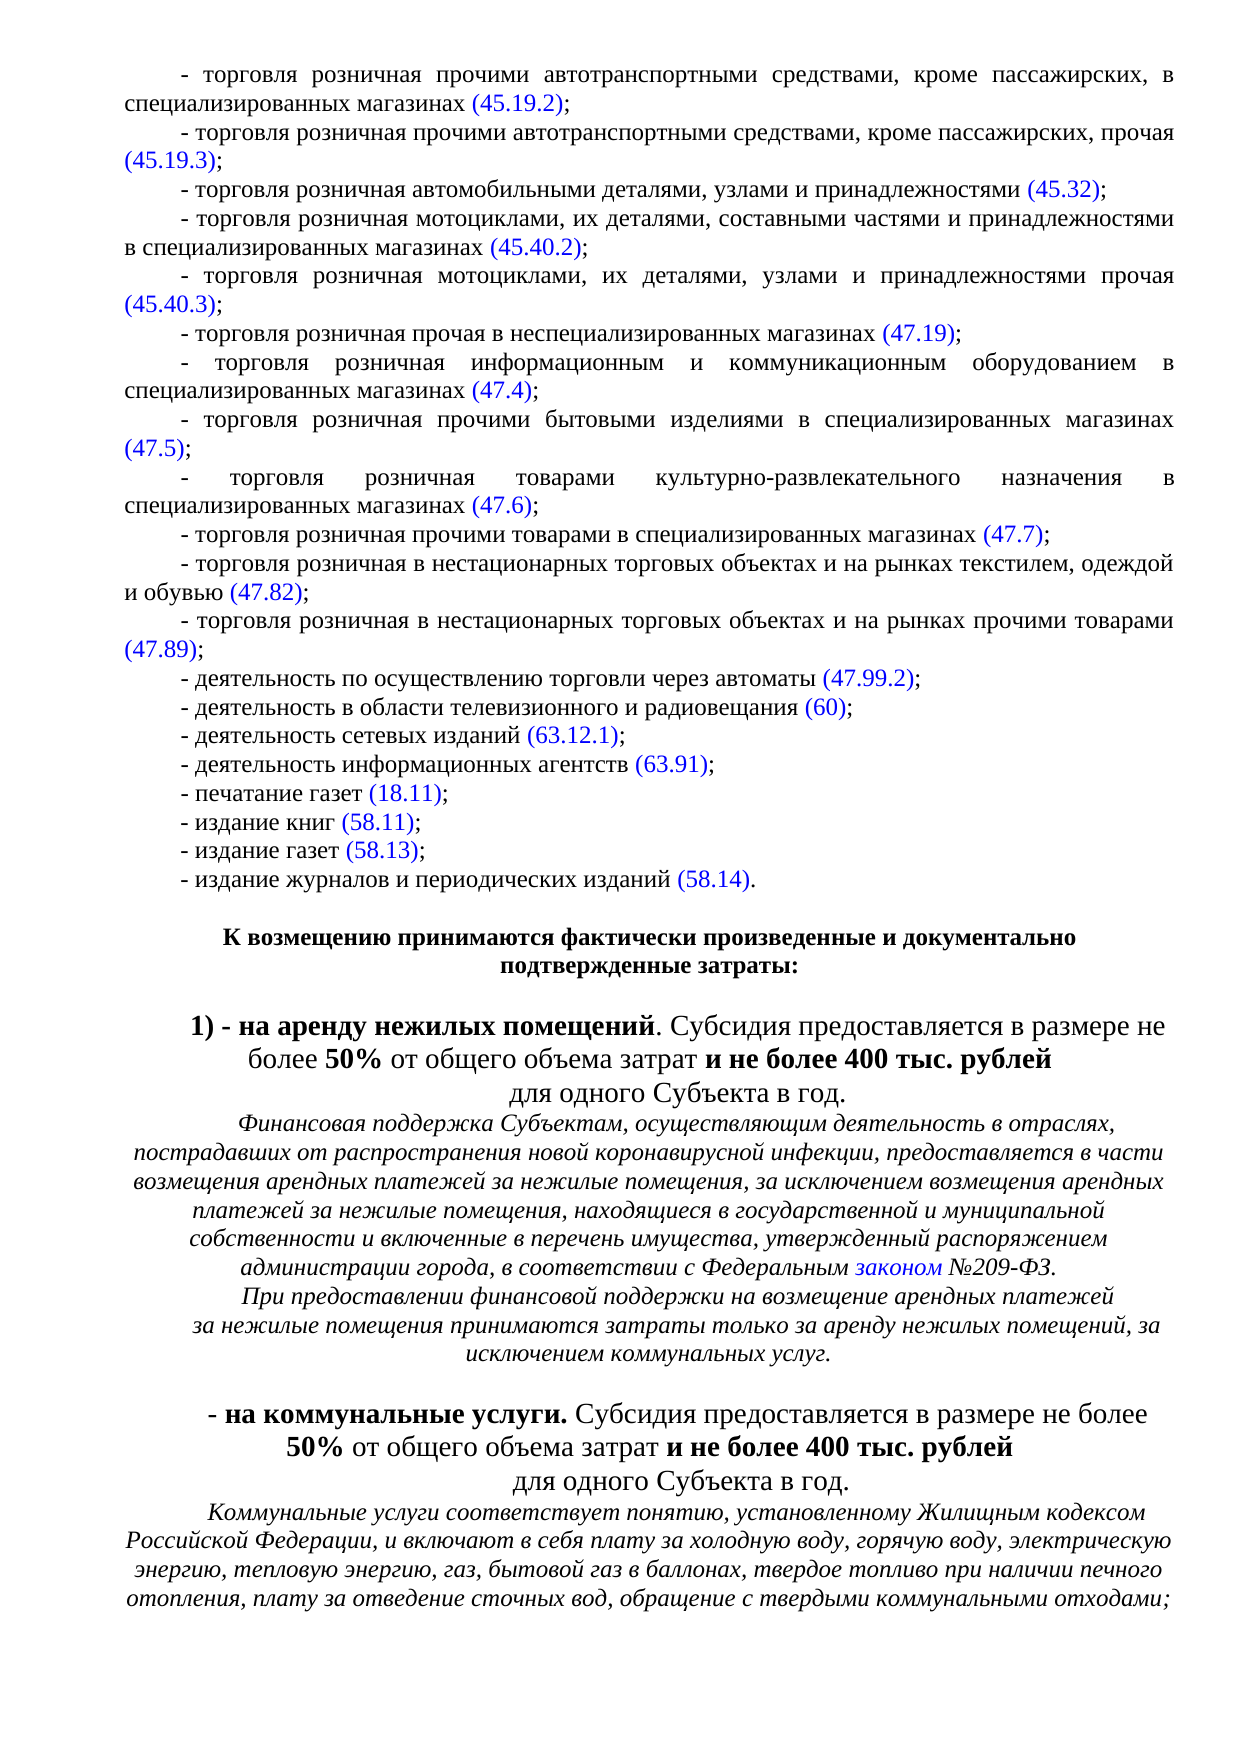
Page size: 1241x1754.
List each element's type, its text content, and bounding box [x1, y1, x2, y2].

text - на коммунальные услуги. Субсидия предоставляется в размере не более 50% от общего объема затрат и не более 400 тыс. рублей [124, 1396, 1175, 1463]
text - издание книг (58.11); [124, 807, 1175, 835]
text - торговля розничная прочими автотранспортными средствами, кроме пассажирских, в специализированных магазинах (45.19.2); [124, 59, 1175, 117]
text - деятельность информационных агентств (63.91); [124, 749, 1175, 778]
text При предоставлении финансовой поддержки на возмещение арендных платежей [124, 1281, 1175, 1310]
text - издание газет (58.13); [124, 835, 1175, 864]
text для одного Субъекта в год. [124, 1463, 1175, 1497]
text за нежилые помещения принимаются затраты только за аренду нежилых помещений, за исключением коммунальных услуг. [124, 1310, 1175, 1367]
text - торговля розничная прочими автотранспортными средствами, кроме пассажирских, прочая (45.19.3); [124, 117, 1175, 174]
text - торговля розничная мотоциклами, их деталями, составными частями и принадлежностями в специализированных магазинах (45.40.2); [124, 203, 1175, 260]
text - торговля розничная мотоциклами, их деталями, узлами и принадлежностями прочая (45.40.3); [124, 260, 1175, 318]
text К возмещению принимаются фактически произведенные и документально [118, 922, 1181, 950]
text 1) - на аренду нежилых помещений. Субсидия предоставляется в размере не более 50% от общего объема затрат и не более 400 тыс. рублей [124, 1008, 1175, 1075]
text - деятельность по осуществлению торговли через автоматы (47.99.2); [124, 663, 1175, 692]
text - торговля розничная автомобильными деталями, узлами и принадлежностями (45.32); [124, 174, 1175, 203]
text - торговля розничная прочими бытовыми изделиями в специализированных магазинах (47.5); [124, 404, 1175, 462]
text подтвержденные затраты: [118, 950, 1181, 979]
text - торговля розничная товарами культурно-развлекательного назначения в специализированных магазинах (47.6); [124, 462, 1175, 519]
text - деятельность сетевых изданий (63.12.1); [124, 720, 1175, 749]
text - торговля розничная информационным и коммуникационным оборудованием в специализированных магазинах (47.4); [124, 347, 1175, 404]
text - торговля розничная в нестационарных торговых объектах и на рынках прочими товарами (47.89); [124, 605, 1175, 663]
text Коммунальные услуги соответствует понятию, установленному Жилищным кодексом Российской Федерации, и включают в себя плату за холодную воду, горячую воду, электрическую энергию, тепловую энергию, газ, бытовой газ в баллонах, твердое топливо при наличии печного отопления, плату за отведение сточных вод, обращение с твердыми коммунальными отходами; [124, 1497, 1175, 1612]
text - деятельность в области телевизионного и радиовещания (60); [124, 692, 1175, 720]
text Финансовая поддержка Субъектам, осуществляющим деятельность в отраслях, пострадавших от распространения новой коронавирусной инфекции, предоставляется в части возмещения арендных платежей за нежилые помещения, за исключением возмещения арендных платежей за нежилые помещения, находящиеся в государственной и муниципальной собственности и включенные в перечень имущества, утвержденный распоряжением администрации города, в соответствии с Федеральным законом №209-ФЗ. [124, 1108, 1175, 1281]
text - издание журналов и периодических изданий (58.14). [124, 864, 1175, 893]
text - торговля розничная прочая в неспециализированных магазинах (47.19); [124, 318, 1175, 347]
text для одного Субъекта в год. [124, 1075, 1175, 1108]
text - торговля розничная в нестационарных торговых объектах и на рынках текстилем, одеждой и обувью (47.82); [124, 548, 1175, 605]
text - торговля розничная прочими товарами в специализированных магазинах (47.7); [124, 519, 1175, 548]
text - печатание газет (18.11); [124, 778, 1175, 807]
